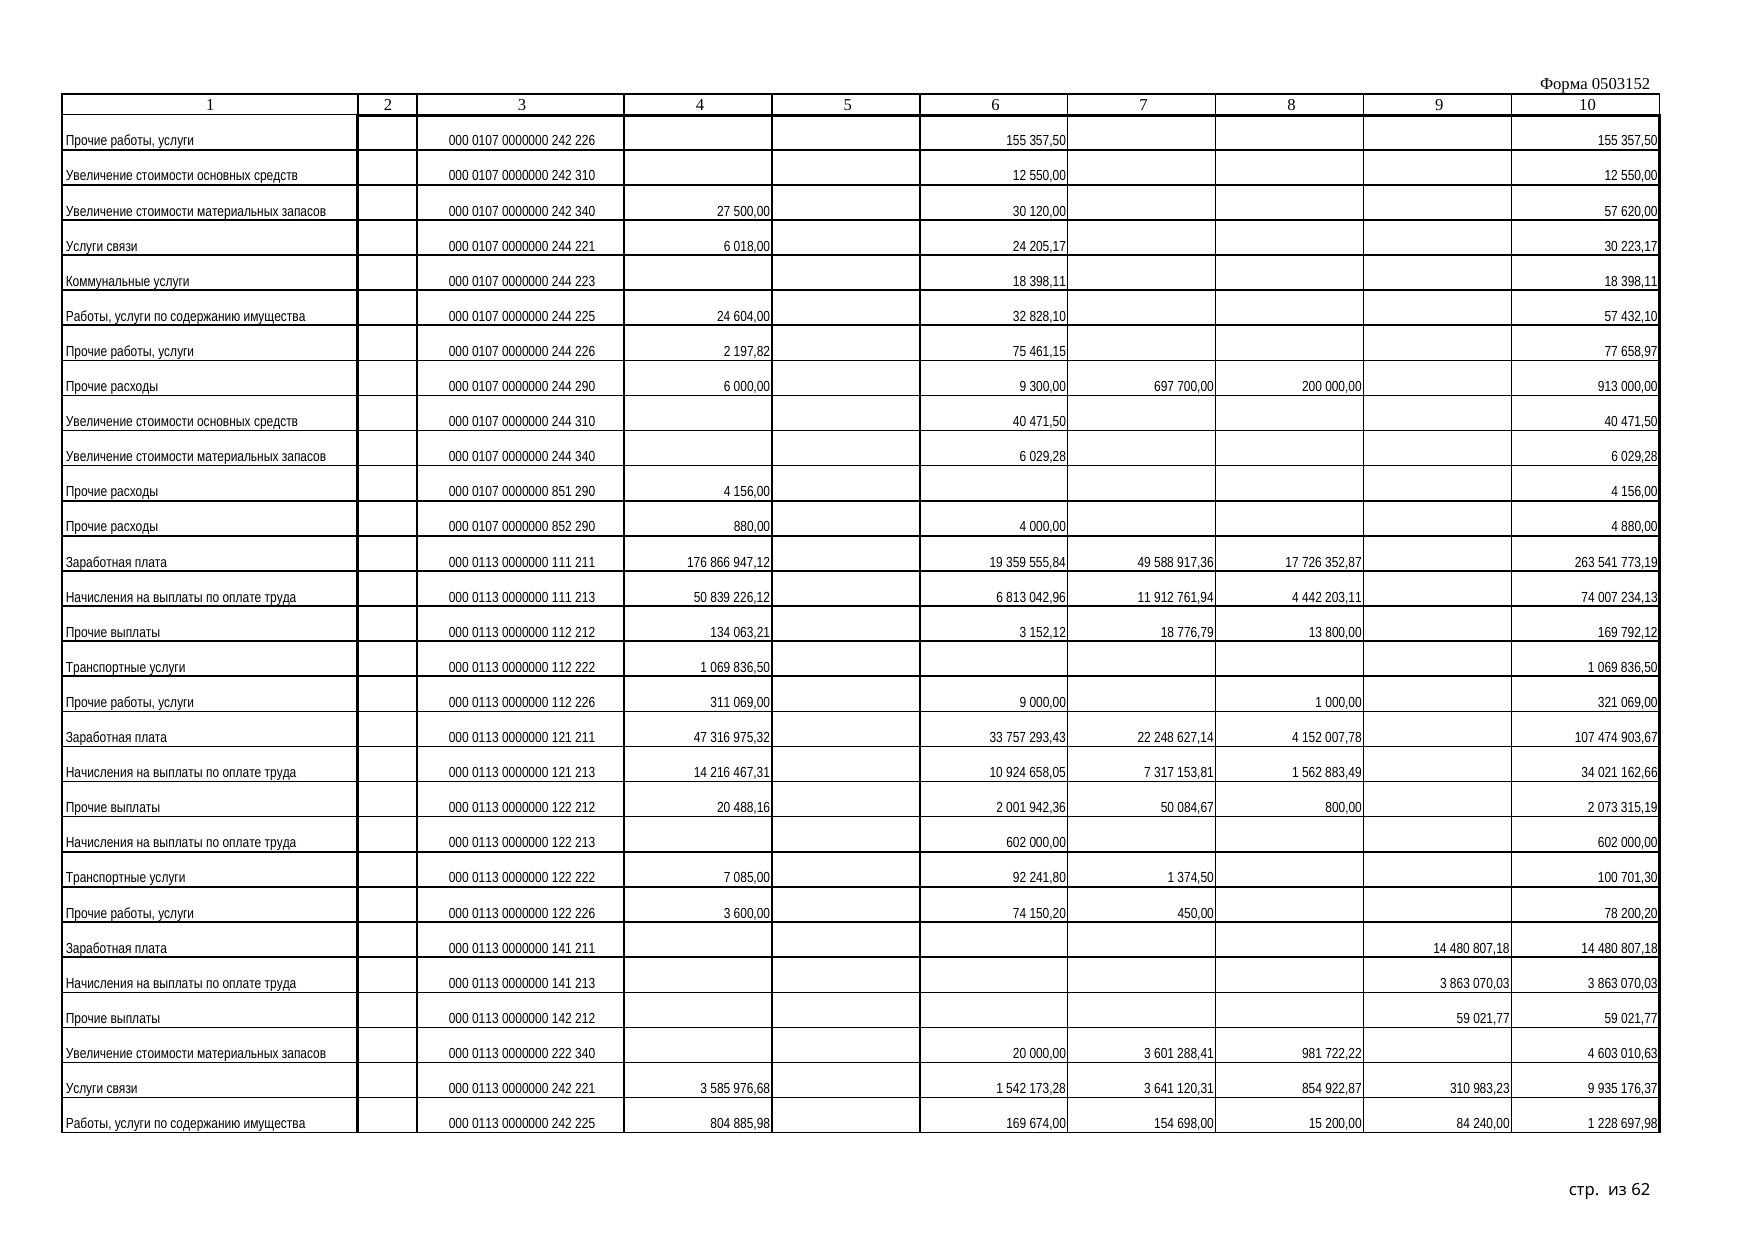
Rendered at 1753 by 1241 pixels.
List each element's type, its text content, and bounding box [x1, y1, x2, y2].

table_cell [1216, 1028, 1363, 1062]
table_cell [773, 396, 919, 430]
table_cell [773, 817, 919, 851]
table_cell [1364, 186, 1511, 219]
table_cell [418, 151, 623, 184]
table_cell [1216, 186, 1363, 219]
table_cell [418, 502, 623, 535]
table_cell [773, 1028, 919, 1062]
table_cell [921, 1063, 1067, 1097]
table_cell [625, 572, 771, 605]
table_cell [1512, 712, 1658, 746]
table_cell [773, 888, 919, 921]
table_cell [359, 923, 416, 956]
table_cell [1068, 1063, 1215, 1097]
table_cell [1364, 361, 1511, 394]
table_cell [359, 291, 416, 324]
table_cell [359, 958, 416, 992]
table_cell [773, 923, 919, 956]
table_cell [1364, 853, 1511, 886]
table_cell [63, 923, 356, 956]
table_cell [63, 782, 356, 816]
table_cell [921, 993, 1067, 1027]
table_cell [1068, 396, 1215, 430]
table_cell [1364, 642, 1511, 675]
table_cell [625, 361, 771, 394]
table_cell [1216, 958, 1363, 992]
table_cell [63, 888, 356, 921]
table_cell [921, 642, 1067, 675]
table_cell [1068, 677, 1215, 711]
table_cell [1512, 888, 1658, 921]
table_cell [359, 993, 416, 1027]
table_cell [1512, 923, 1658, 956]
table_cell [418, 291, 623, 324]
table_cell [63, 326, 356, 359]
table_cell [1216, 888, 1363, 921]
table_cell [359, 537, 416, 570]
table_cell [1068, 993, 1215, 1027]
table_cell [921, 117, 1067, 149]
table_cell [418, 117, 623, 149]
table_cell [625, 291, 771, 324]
table_header 8 [1216, 95, 1363, 114]
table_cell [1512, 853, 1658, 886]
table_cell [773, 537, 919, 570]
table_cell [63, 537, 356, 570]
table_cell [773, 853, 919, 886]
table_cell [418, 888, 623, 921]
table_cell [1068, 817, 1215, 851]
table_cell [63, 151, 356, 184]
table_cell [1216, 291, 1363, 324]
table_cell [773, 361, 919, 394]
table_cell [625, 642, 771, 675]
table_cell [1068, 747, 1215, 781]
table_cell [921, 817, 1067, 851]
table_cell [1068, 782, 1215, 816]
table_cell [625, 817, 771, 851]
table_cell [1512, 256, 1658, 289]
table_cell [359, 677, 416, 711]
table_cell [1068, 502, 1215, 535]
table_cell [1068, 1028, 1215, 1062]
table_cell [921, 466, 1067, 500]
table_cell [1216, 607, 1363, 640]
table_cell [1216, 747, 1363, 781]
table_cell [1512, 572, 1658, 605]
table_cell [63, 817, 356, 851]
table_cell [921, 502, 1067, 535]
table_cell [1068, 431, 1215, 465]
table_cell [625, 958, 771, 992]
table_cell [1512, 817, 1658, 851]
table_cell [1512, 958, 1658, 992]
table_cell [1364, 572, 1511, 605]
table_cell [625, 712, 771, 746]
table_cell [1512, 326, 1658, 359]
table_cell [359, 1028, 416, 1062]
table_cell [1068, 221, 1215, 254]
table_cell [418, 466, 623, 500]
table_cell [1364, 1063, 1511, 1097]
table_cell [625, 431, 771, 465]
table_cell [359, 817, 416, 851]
table_header 4 [625, 95, 771, 114]
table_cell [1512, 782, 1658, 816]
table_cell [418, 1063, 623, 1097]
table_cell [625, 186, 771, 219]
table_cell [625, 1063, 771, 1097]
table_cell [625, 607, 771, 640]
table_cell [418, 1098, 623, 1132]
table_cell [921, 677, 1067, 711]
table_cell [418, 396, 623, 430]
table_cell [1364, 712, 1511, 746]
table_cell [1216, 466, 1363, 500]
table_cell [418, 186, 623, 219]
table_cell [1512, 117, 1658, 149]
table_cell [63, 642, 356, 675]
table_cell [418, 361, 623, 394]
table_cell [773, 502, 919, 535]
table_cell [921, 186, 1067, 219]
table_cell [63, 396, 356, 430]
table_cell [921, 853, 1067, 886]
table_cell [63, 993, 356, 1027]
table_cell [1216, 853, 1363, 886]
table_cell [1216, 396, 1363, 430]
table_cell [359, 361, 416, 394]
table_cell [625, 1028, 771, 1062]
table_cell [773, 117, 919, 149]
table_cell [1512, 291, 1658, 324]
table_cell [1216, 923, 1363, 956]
table_header 6 [921, 95, 1067, 114]
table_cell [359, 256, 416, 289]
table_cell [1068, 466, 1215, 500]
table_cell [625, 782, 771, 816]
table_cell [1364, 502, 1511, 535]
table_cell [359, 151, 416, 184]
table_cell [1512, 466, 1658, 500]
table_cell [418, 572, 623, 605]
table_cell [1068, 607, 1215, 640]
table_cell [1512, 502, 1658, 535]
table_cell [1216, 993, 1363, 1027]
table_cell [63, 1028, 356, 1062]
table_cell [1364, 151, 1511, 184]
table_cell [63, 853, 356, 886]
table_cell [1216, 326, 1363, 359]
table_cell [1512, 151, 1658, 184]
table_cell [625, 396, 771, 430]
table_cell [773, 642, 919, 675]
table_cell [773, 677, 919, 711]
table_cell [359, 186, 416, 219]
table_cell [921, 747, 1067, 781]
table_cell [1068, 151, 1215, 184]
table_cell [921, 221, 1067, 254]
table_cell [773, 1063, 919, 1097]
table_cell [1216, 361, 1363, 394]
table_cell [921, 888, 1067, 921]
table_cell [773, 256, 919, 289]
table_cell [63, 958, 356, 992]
table_header 2 [359, 95, 416, 114]
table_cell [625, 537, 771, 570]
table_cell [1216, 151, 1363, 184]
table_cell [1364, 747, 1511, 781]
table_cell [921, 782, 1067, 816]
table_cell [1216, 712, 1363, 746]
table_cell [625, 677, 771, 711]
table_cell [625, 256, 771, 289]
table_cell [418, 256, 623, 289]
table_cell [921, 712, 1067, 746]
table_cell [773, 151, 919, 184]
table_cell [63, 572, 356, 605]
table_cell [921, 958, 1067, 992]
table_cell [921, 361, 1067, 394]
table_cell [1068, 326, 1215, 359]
table_header 9 [1364, 95, 1511, 114]
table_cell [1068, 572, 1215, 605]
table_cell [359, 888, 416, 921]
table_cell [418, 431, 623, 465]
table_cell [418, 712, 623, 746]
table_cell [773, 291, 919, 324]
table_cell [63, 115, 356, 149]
table_header 1 [63, 95, 357, 114]
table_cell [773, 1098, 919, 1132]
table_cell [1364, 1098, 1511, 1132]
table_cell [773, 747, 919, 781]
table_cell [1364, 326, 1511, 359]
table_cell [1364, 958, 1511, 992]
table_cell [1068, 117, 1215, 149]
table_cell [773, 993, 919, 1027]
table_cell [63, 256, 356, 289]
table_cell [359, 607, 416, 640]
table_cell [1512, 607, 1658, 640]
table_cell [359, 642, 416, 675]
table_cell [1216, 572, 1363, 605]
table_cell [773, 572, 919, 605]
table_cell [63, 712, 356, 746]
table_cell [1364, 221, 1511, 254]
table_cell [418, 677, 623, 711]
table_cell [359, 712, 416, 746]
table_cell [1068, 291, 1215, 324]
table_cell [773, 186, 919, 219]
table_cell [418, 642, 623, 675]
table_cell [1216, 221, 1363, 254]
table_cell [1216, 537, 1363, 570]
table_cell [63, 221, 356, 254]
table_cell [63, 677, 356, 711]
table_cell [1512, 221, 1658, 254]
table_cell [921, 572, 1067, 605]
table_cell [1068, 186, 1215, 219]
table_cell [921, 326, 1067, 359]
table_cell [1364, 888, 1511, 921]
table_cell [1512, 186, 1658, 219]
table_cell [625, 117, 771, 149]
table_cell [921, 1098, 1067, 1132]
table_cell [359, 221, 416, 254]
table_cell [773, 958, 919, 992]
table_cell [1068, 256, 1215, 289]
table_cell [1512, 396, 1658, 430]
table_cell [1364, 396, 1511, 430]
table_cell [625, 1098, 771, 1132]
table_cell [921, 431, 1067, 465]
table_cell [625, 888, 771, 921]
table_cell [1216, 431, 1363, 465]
table_header 3 [418, 95, 623, 114]
table_header 7 [1068, 95, 1215, 114]
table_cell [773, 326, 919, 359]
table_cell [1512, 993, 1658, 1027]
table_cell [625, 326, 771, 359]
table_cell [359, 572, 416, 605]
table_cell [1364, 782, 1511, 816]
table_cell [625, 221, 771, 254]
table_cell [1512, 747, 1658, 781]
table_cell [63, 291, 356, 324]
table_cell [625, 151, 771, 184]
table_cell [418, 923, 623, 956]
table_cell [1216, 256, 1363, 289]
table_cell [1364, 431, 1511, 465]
table_header 5 [773, 95, 919, 114]
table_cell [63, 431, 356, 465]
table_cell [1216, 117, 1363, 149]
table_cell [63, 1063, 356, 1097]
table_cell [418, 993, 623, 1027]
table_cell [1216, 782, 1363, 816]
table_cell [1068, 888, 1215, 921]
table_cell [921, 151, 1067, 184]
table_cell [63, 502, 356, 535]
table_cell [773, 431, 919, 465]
table_header 10 [1512, 95, 1659, 114]
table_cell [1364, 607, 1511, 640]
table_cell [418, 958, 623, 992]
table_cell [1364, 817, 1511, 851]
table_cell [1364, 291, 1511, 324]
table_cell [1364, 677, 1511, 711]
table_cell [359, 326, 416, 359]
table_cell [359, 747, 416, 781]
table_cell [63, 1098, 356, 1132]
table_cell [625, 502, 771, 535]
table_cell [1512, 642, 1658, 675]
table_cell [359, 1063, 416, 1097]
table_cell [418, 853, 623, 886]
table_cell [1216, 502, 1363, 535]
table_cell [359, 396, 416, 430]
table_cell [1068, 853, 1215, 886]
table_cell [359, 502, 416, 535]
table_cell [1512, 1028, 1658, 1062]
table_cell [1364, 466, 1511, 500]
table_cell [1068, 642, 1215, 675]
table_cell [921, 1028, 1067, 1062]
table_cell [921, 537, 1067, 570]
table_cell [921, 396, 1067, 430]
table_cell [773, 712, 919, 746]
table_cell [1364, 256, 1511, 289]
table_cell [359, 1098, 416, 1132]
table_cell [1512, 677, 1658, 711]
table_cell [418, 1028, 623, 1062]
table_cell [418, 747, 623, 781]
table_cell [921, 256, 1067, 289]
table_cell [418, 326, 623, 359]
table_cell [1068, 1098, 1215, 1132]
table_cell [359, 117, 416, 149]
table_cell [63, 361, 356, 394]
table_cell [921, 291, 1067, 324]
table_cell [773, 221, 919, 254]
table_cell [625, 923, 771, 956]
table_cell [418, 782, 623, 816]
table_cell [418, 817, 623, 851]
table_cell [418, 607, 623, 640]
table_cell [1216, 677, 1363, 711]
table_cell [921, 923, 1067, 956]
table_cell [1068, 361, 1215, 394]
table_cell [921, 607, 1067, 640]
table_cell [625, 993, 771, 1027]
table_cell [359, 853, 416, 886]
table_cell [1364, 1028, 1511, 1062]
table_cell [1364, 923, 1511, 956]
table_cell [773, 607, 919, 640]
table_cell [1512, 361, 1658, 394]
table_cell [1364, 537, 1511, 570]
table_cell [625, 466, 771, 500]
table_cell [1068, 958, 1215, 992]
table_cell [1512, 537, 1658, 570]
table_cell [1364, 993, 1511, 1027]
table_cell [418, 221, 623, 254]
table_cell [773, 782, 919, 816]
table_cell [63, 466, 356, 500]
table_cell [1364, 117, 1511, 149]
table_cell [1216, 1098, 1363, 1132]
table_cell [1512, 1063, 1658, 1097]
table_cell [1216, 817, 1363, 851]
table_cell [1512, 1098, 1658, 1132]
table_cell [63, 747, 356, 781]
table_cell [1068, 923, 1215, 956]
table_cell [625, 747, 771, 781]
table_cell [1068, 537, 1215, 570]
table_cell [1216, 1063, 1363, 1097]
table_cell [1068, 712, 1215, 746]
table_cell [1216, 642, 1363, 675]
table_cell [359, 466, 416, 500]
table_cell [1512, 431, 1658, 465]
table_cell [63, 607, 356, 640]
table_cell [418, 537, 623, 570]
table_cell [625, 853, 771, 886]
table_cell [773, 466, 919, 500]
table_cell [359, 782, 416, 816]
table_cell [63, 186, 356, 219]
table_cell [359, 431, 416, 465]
